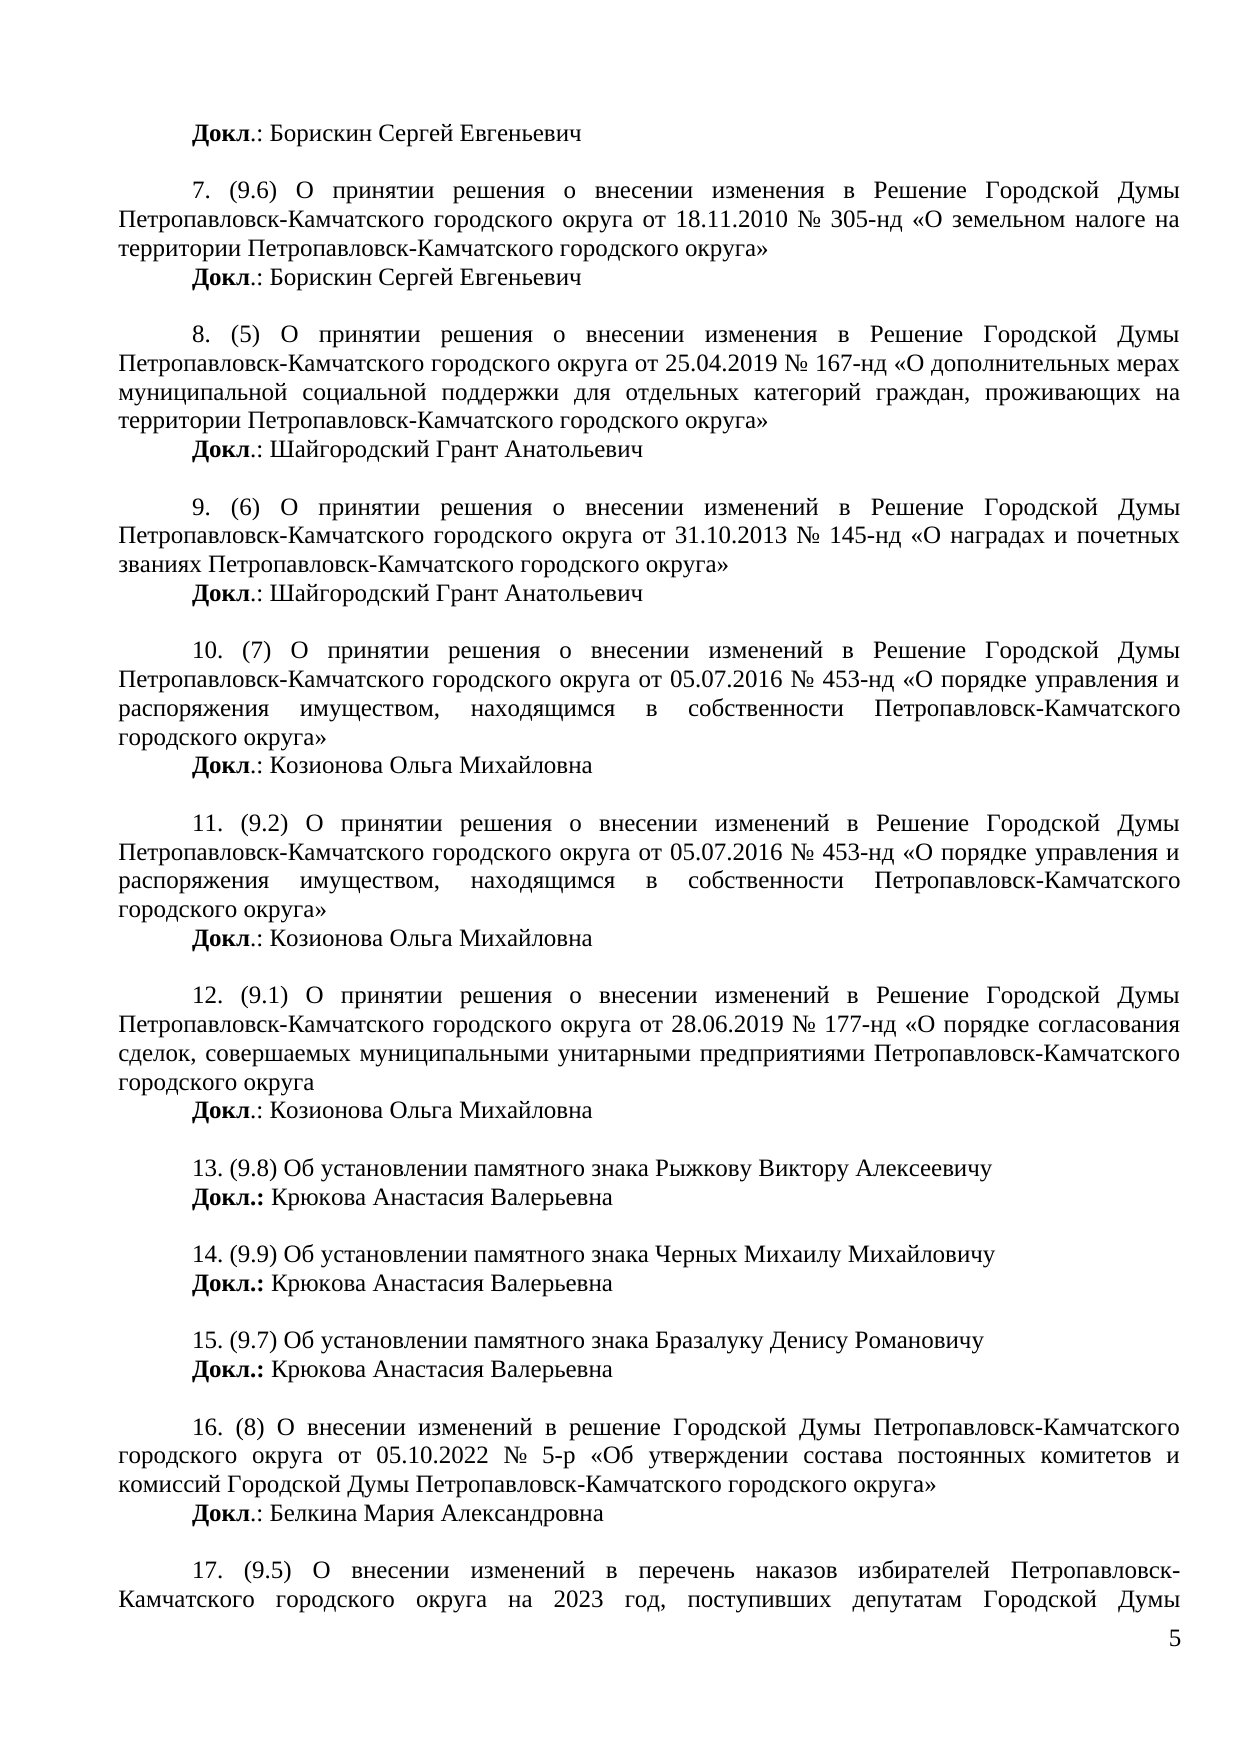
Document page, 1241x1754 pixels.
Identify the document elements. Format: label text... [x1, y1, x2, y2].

text Докл.: Крюкова Анастасия Валерьевна [118, 1354, 1181, 1383]
text 12. (9.1) О принятии решения о внесении изменений в Решение Городской Думы Петропавловск-Камчатского городского округа от 28.06.2019 № 177-нд «О порядке согласования сделок, совершаемых муниципальными унитарными предприятиями Петропавловск-Камчатского городского округа [118, 981, 1181, 1096]
text 13. (9.8) Об установлении памятного знака Рыжкову Виктору Алексеевичу [118, 1153, 1181, 1182]
text Докл.: Крюкова Анастасия Валерьевна [118, 1268, 1181, 1297]
text Докл.: Белкина Мария Александровна [118, 1498, 1181, 1527]
text Докл.: Шайгородский Грант Анатольевич [118, 578, 1181, 607]
text 11. (9.2) О принятии решения о внесении изменений в Решение Городской Думы Петропавловск-Камчатского городского округа от 05.07.2016 № 453-нд «О порядке управления и распоряжения имуществом, находящимся в собственности Петропавловск-Камчатского городского округа» [118, 808, 1181, 923]
text 15. (9.7) Об установлении памятного знака Бразалуку Денису Романовичу [118, 1326, 1181, 1354]
text Докл.: Борискин Сергей Евгеньевич [118, 118, 1181, 147]
text Докл.: Шайгородский Грант Анатольевич [118, 434, 1181, 463]
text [118, 1556, 1181, 1613]
text 8. (5) О принятии решения о внесении изменения в Решение Городской Думы Петропавловск-Камчатского городского округа от 25.04.2019 № 167-нд «О дополнительных мерах муниципальной социальной поддержки для отдельных категорий граждан, проживающих на территории Петропавловск-Камчатского городского округа» [118, 319, 1181, 434]
text 16. (8) О внесении изменений в решение Городской Думы Петропавловск-Камчатского городского округа от 05.10.2022 № 5-р «Об утверждении состава постоянных комитетов и комиссий Городской Думы Петропавловск-Камчатского городского округа» [118, 1412, 1181, 1498]
text Докл.: Крюкова Анастасия Валерьевна [118, 1182, 1181, 1211]
text 9. (6) О принятии решения о внесении изменений в Решение Городской Думы Петропавловск-Камчатского городского округа от 31.10.2013 № 145-нд «О наградах и почетных званиях Петропавловск-Камчатского городского округа» [118, 492, 1181, 578]
text Докл.: Козионова Ольга Михайловна [118, 923, 1181, 952]
text Докл.: Борискин Сергей Евгеньевич [118, 262, 1181, 291]
text 14. (9.9) Об установлении памятного знака Черных Михаилу Михайловичу [118, 1239, 1181, 1268]
text 10. (7) О принятии решения о внесении изменений в Решение Городской Думы Петропавловск-Камчатского городского округа от 05.07.2016 № 453-нд «О порядке управления и распоряжения имуществом, находящимся в собственности Петропавловск-Камчатского городского округа» [118, 636, 1181, 751]
text 7. (9.6) О принятии решения о внесении изменения в Решение Городской Думы Петропавловск-Камчатского городского округа от 18.11.2010 № 305-нд «О земельном налоге на территории Петропавловск-Камчатского городского округа» [118, 176, 1181, 262]
text Докл.: Козионова Ольга Михайловна [118, 1096, 1181, 1124]
text Докл.: Козионова Ольга Михайловна [118, 751, 1181, 779]
